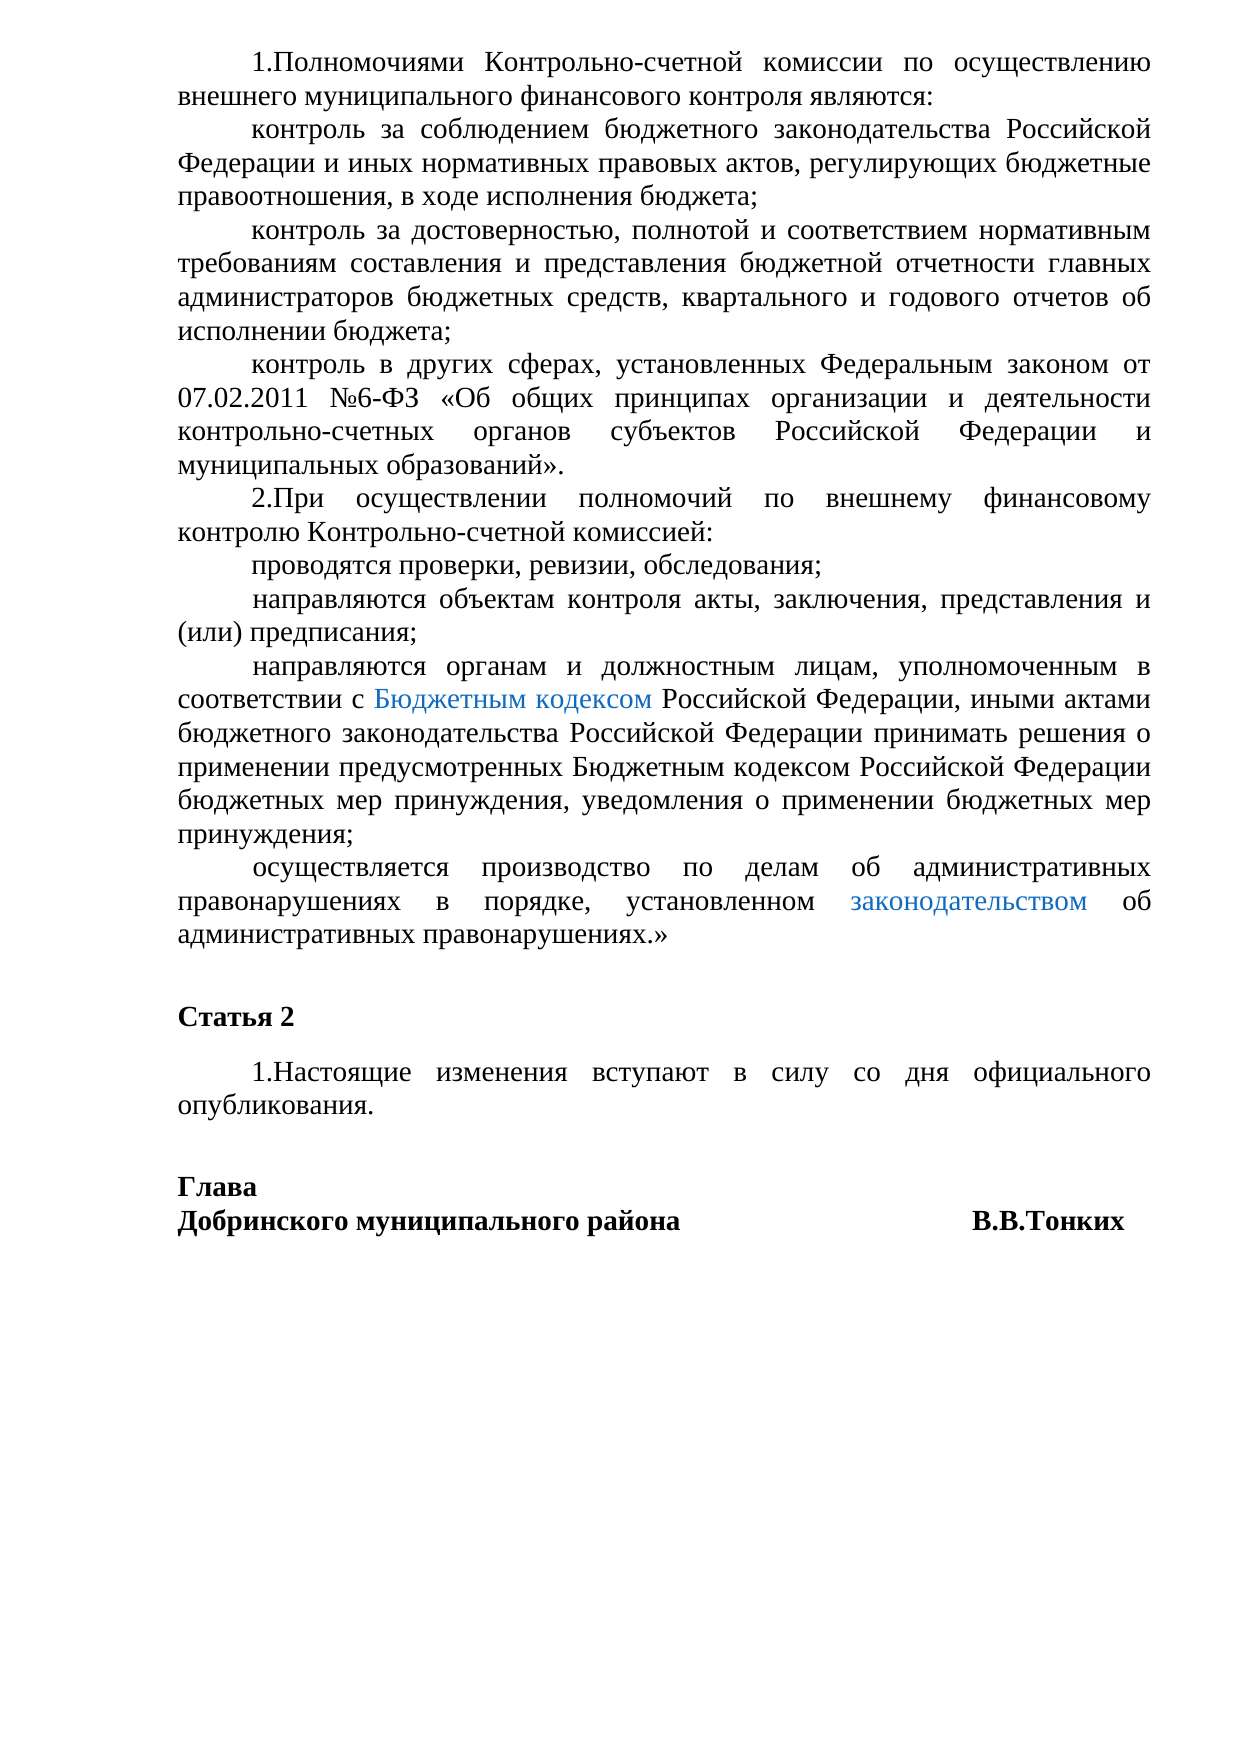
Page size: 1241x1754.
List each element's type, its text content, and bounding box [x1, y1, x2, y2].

text Глава [177, 1169, 1152, 1203]
subtitle 1.Настоящие изменения вступают в силу со дня официального опубликования. [177, 1054, 1152, 1121]
text Добринского муниципального района В.В.Тонких [177, 1203, 1152, 1236]
subtitle Статья 2 [177, 999, 1152, 1033]
text проводятся проверки, ревизии, обследования; [177, 547, 1152, 581]
text контроль за соблюдением бюджетного законодательства Российской Федерации и иных нормативных правовых актов, регулирующих бюджетные правоотношения, в ходе исполнения бюджета; [177, 111, 1152, 212]
text контроль за достоверностью, полнотой и соответствием нормативным требованиям составления и представления бюджетной отчетности главных администраторов бюджетных средств, квартального и годового отчетов об исполнении бюджета; [177, 212, 1152, 346]
text осуществляется производство по делам об административных правонарушениях в порядке, установленном законодательством об административных правонарушениях.» [177, 849, 1152, 950]
text контроль в других сферах, установленных Федеральным законом от 07.02.2011 №6-ФЗ «Об общих принципах организации и деятельности контрольно-счетных органов субъектов Российской Федерации и муниципальных образований». [177, 346, 1152, 480]
text направляются органам и должностным лицам, уполномоченным в соответствии с Бюджетным кодексом Российской Федерации, иными актами бюджетного законодательства Российской Федерации принимать решения о применении предусмотренных Бюджетным кодексом Российской Федерации бюджетных мер принуждения, уведомления о применении бюджетных мер принуждения; [177, 648, 1152, 849]
text 2.При осуществлении полномочий по внешнему финансовому контролю Контрольно-счетной комиссией: [177, 480, 1152, 547]
text 1.Полномочиями Контрольно-счетной комиссии по осуществлению внешнего муниципального финансового контроля являются: [177, 44, 1152, 111]
text направляются объектам контроля акты, заключения, представления и (или) предписания; [177, 581, 1152, 648]
